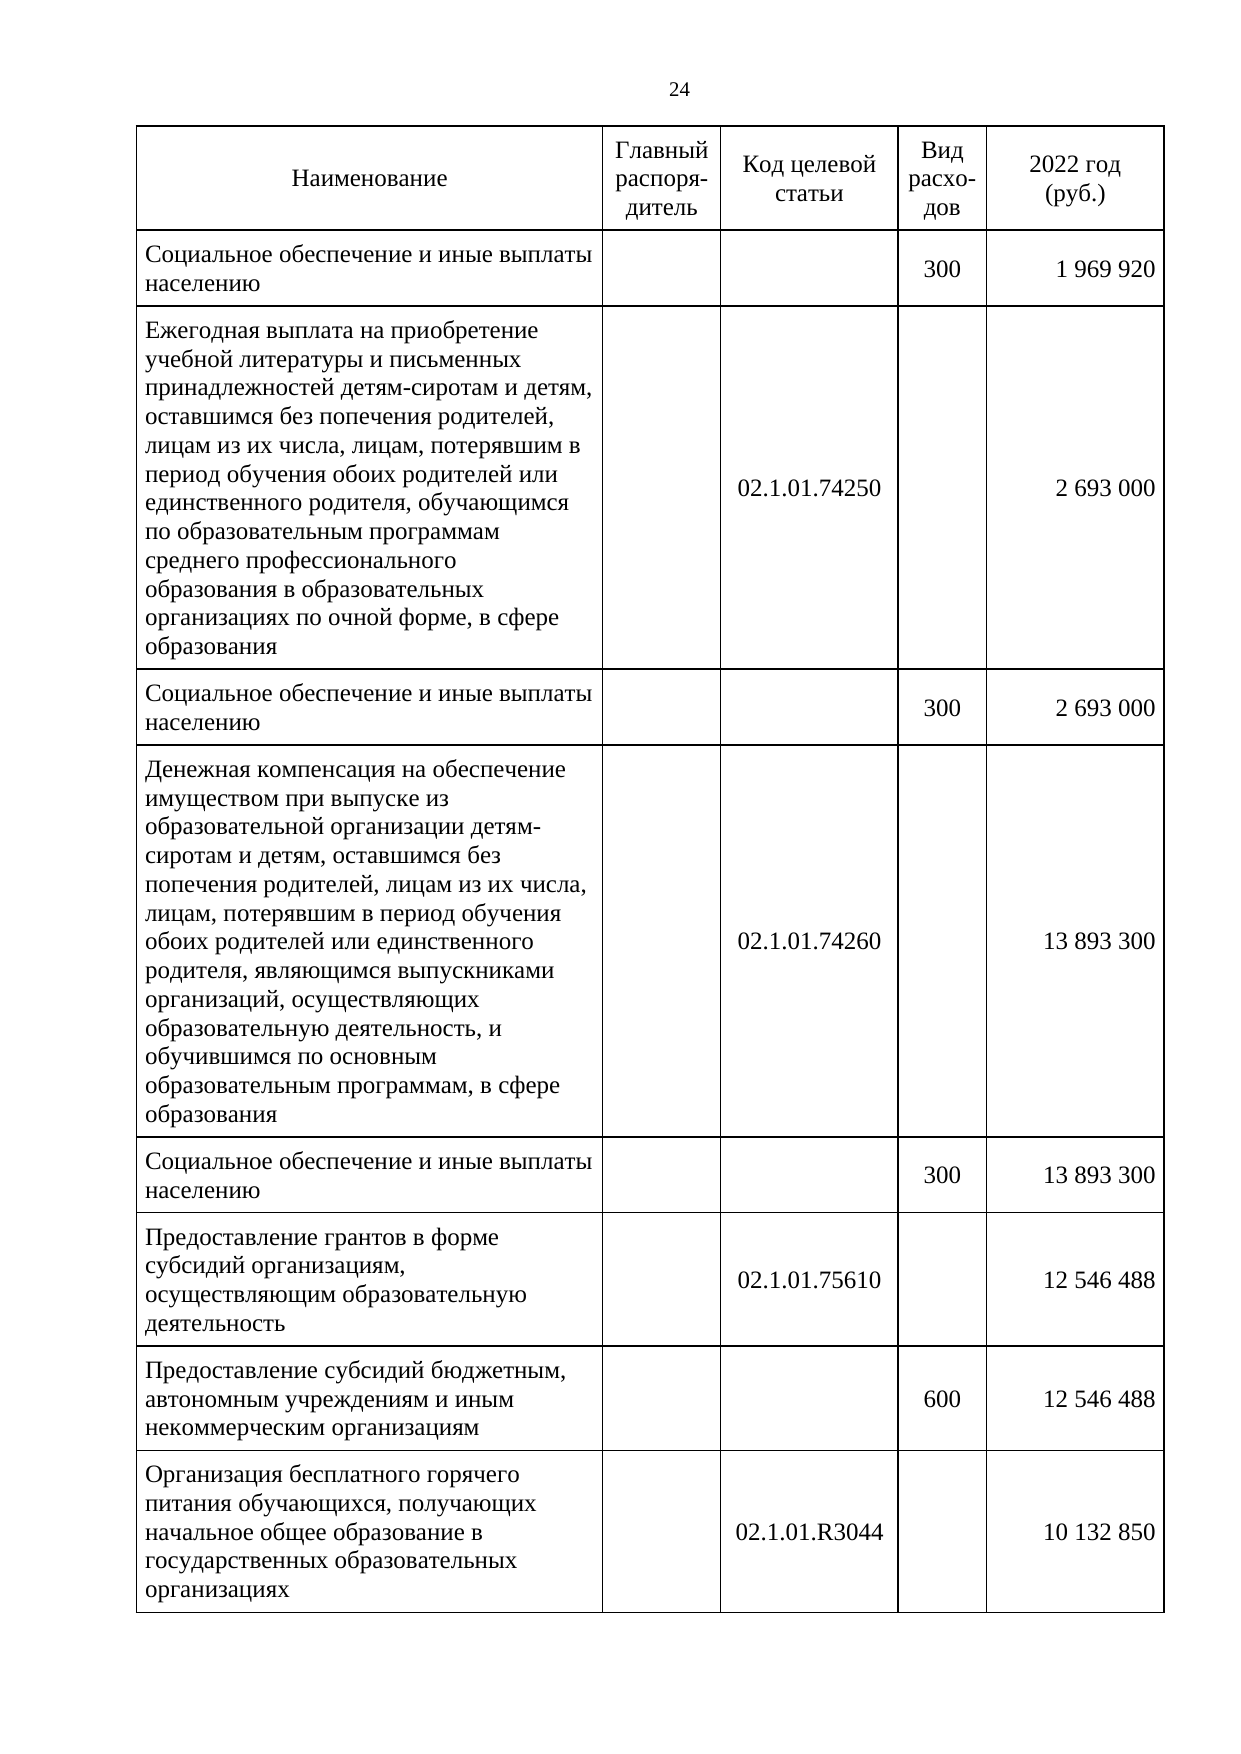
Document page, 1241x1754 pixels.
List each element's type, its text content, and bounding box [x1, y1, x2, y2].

table_cell Социальное обеспечение и иные выплаты населению [137, 1138, 602, 1212]
table_cell [603, 746, 720, 1136]
table_cell 02.1.01.74250 [721, 307, 897, 668]
table_cell 300 [899, 670, 986, 744]
table_cell Социальное обеспечение и иные выплаты населению [137, 231, 602, 305]
table_cell Денежная компенсация на обеспечение имуществом при выпуске из образовательной организации детям-сиротам и детям, оставшимся без попечения родителей, лицам из их числа, лицам, потерявшим в период обучения обоих родителей или единственного родителя, являющимся выпускниками организаций, осуществляющих образовательную деятельность, и обучившимся по основным образовательным программам, в сфере образования [137, 746, 602, 1136]
table_cell [603, 231, 720, 305]
table_header Наименование [137, 127, 602, 229]
table_cell [603, 1347, 720, 1449]
table_cell [899, 307, 986, 668]
table_cell 12 546 488 [987, 1213, 1163, 1345]
table_cell [721, 1347, 897, 1449]
table_cell Предоставление субсидий бюджетным, автономным учреждениям и иным некоммерческим организациям [137, 1347, 602, 1449]
table_cell 02.1.01.74260 [721, 746, 897, 1136]
table_cell 12 546 488 [987, 1347, 1163, 1449]
table_cell 13 893 300 [987, 746, 1163, 1136]
table_cell 600 [899, 1347, 986, 1449]
table_cell [721, 231, 897, 305]
table_cell [603, 670, 720, 744]
table_cell [721, 1138, 897, 1212]
table_cell [603, 1138, 720, 1212]
table_cell 02.1.01.R3044 [721, 1451, 897, 1611]
table_cell Предоставление грантов в форме субсидий организациям, осуществляющим образовательную деятельность [137, 1213, 602, 1345]
table_cell 1 969 920 [987, 231, 1163, 305]
table_cell [899, 746, 986, 1136]
table_cell 2 693 000 [987, 670, 1163, 744]
table_cell [603, 1451, 720, 1611]
table_cell 02.1.01.75610 [721, 1213, 897, 1345]
table_cell [603, 307, 720, 668]
table_header Код целевой статьи [721, 127, 897, 229]
table_cell [721, 670, 897, 744]
table_cell Социальное обеспечение и иные выплаты населению [137, 670, 602, 744]
table_header 2022 год (руб.) [987, 127, 1163, 229]
table_header Главный распоря-дитель [603, 127, 720, 229]
table_cell 13 893 300 [987, 1138, 1163, 1212]
table_cell 300 [899, 231, 986, 305]
table_cell Ежегодная выплата на приобретение учебной литературы и письменных принадлежностей детям-сиротам и детям, оставшимся без попечения родителей, лицам из их числа, лицам, потерявшим в период обучения обоих родителей или единственного родителя, обучающимся по образовательным программам среднего профессионального образования в образовательных организациях по очной форме, в сфере образования [137, 307, 602, 668]
table_cell 10 132 850 [987, 1451, 1163, 1611]
table_cell [603, 1213, 720, 1345]
table_cell 300 [899, 1138, 986, 1212]
table_header Вид расхо-дов [899, 127, 986, 229]
table_cell 2 693 000 [987, 307, 1163, 668]
table_cell [899, 1213, 986, 1345]
table_cell Организация бесплатного горячего питания обучающихся, получающих начальное общее образование в государственных образовательных организациях [137, 1451, 602, 1611]
table_cell [899, 1451, 986, 1611]
